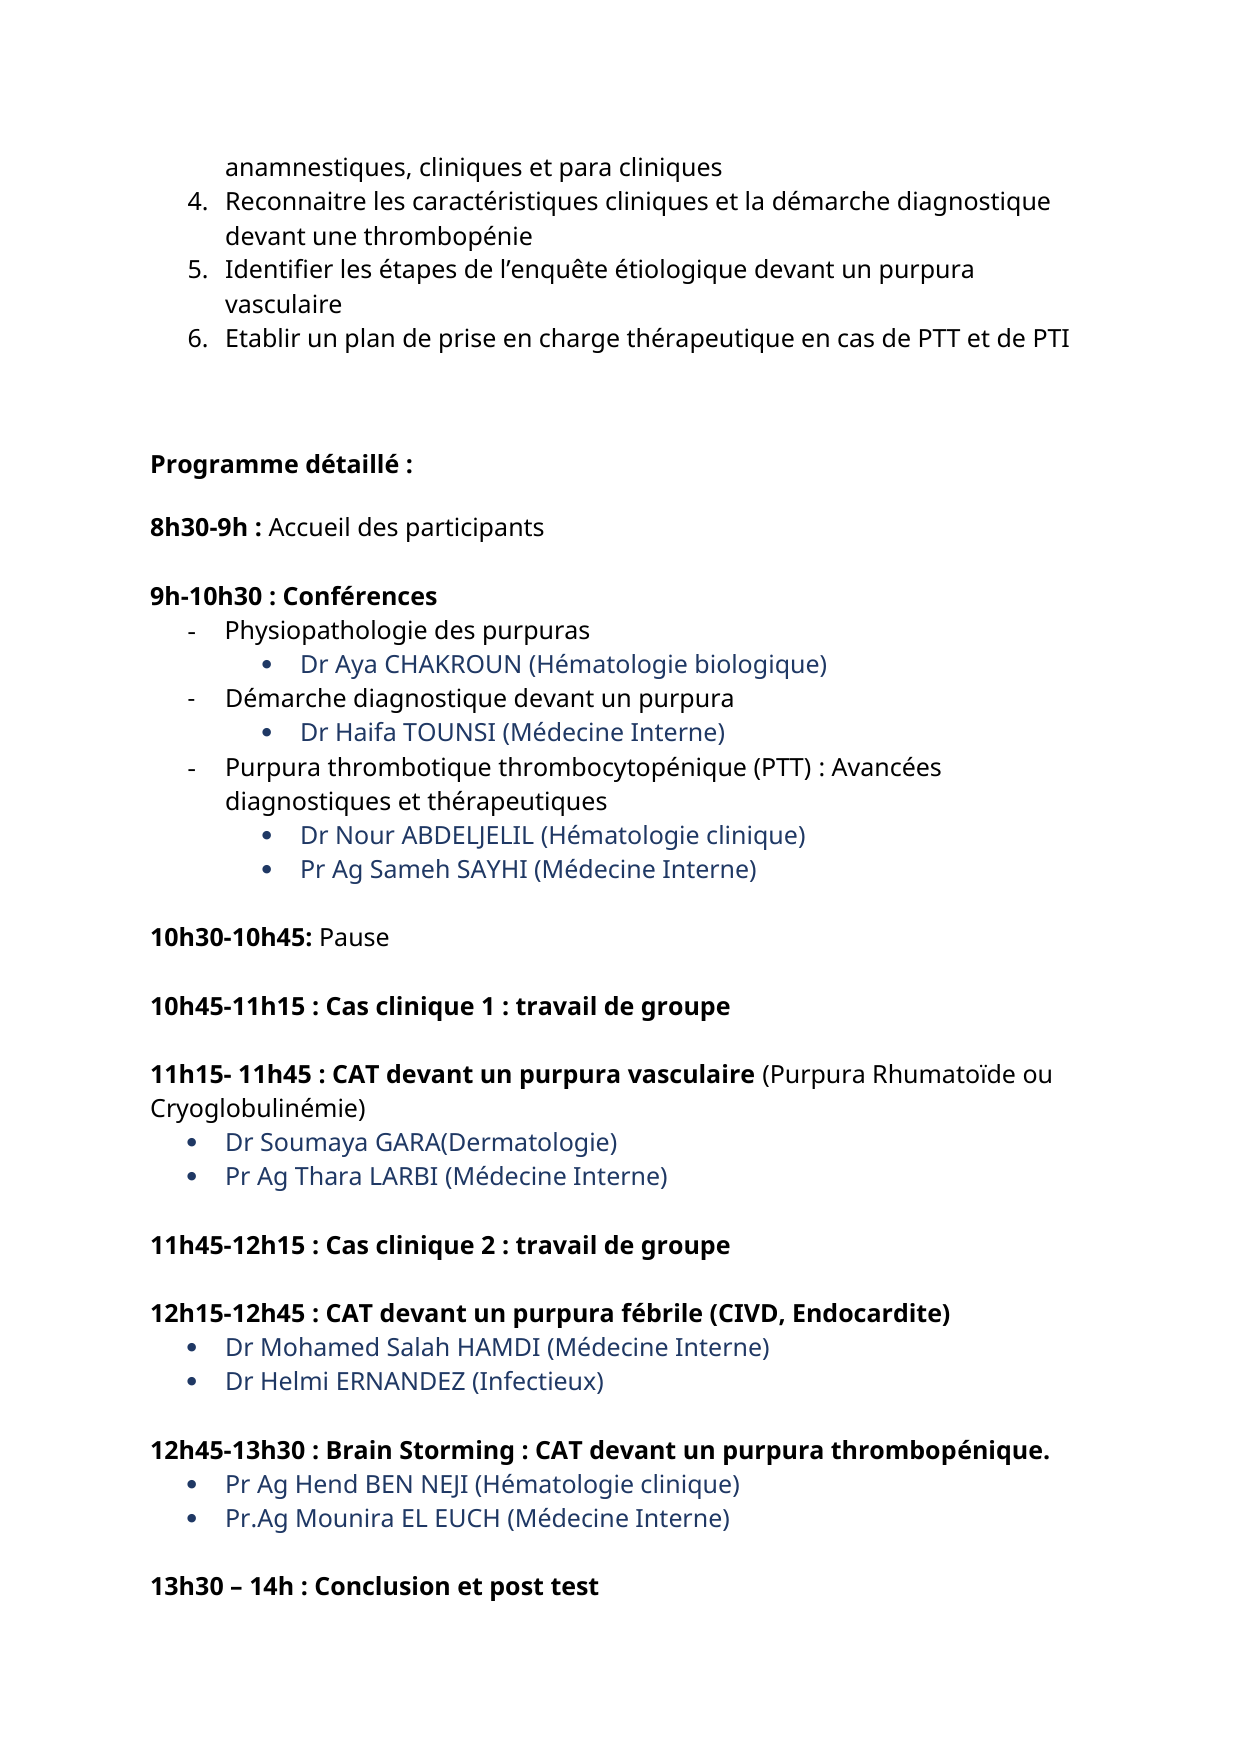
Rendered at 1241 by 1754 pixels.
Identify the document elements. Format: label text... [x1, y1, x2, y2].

list Démarche diagnostique devant un purpura [187, 681, 1090, 715]
list Reconnaitre les caractéristiques cliniques et la démarche diagnostique devant une thrombopénie [187, 184, 1090, 252]
text 12h45-13h30 : Brain Storming : CAT devant un purpura thrombopénique. [150, 1432, 1090, 1466]
list Dr Aya CHAKROUN (Hématologie biologique) [262, 647, 1090, 681]
text 8h30-9h : Accueil des participants [150, 510, 1090, 544]
text 11h45-12h15 : Cas clinique 2 : travail de groupe [150, 1227, 1090, 1261]
list Purpura thrombotique thrombocytopénique (PTT) : Avancées diagnostiques et thérapeutiques [187, 749, 1090, 817]
list Dr Nour ABDELJELIL (Hématologie clinique) [262, 817, 1090, 851]
list Pr Ag Thara LARBI (Médecine Interne) [187, 1159, 1090, 1193]
list Pr Ag Hend BEN NEJI (Hématologie clinique) [187, 1466, 1090, 1501]
list Pr.Ag Mounira EL EUCH (Médecine Interne) [187, 1501, 1090, 1535]
list Dr Soumaya GARA(Dermatologie) [187, 1125, 1090, 1159]
list Etablir un plan de prise en charge thérapeutique en cas de PTT et de PTI [187, 320, 1090, 354]
list Dr Mohamed Salah HAMDI (Médecine Interne) [187, 1330, 1090, 1364]
list Physiopathologie des purpuras [187, 612, 1090, 647]
text 12h15-12h45 : CAT devant un purpura fébrile (CIVD, Endocardite) [150, 1296, 1090, 1330]
list Dr Haifa TOUNSI (Médecine Interne) [262, 715, 1090, 749]
text 11h15- 11h45 : CAT devant un purpura vasculaire (Purpura Rhumatoïde ou Cryoglobulinémie) [150, 1057, 1090, 1125]
text 10h45-11h15 : Cas clinique 1 : travail de groupe [150, 988, 1090, 1022]
text 9h-10h30 : Conférences [150, 578, 1090, 612]
list Identifier les étapes de l’enquête étiologique devant un purpura vasculaire [187, 252, 1090, 320]
list Dr Helmi ERNANDEZ (Infectieux) [187, 1364, 1090, 1398]
text Programme détaillé : [150, 447, 1090, 481]
text 10h30-10h45: Pause [150, 920, 1090, 954]
list Pr Ag Sameh SAYHI (Médecine Interne) [262, 852, 1090, 886]
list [187, 150, 1090, 184]
text 13h30 – 14h : Conclusion et post test [150, 1569, 1090, 1603]
